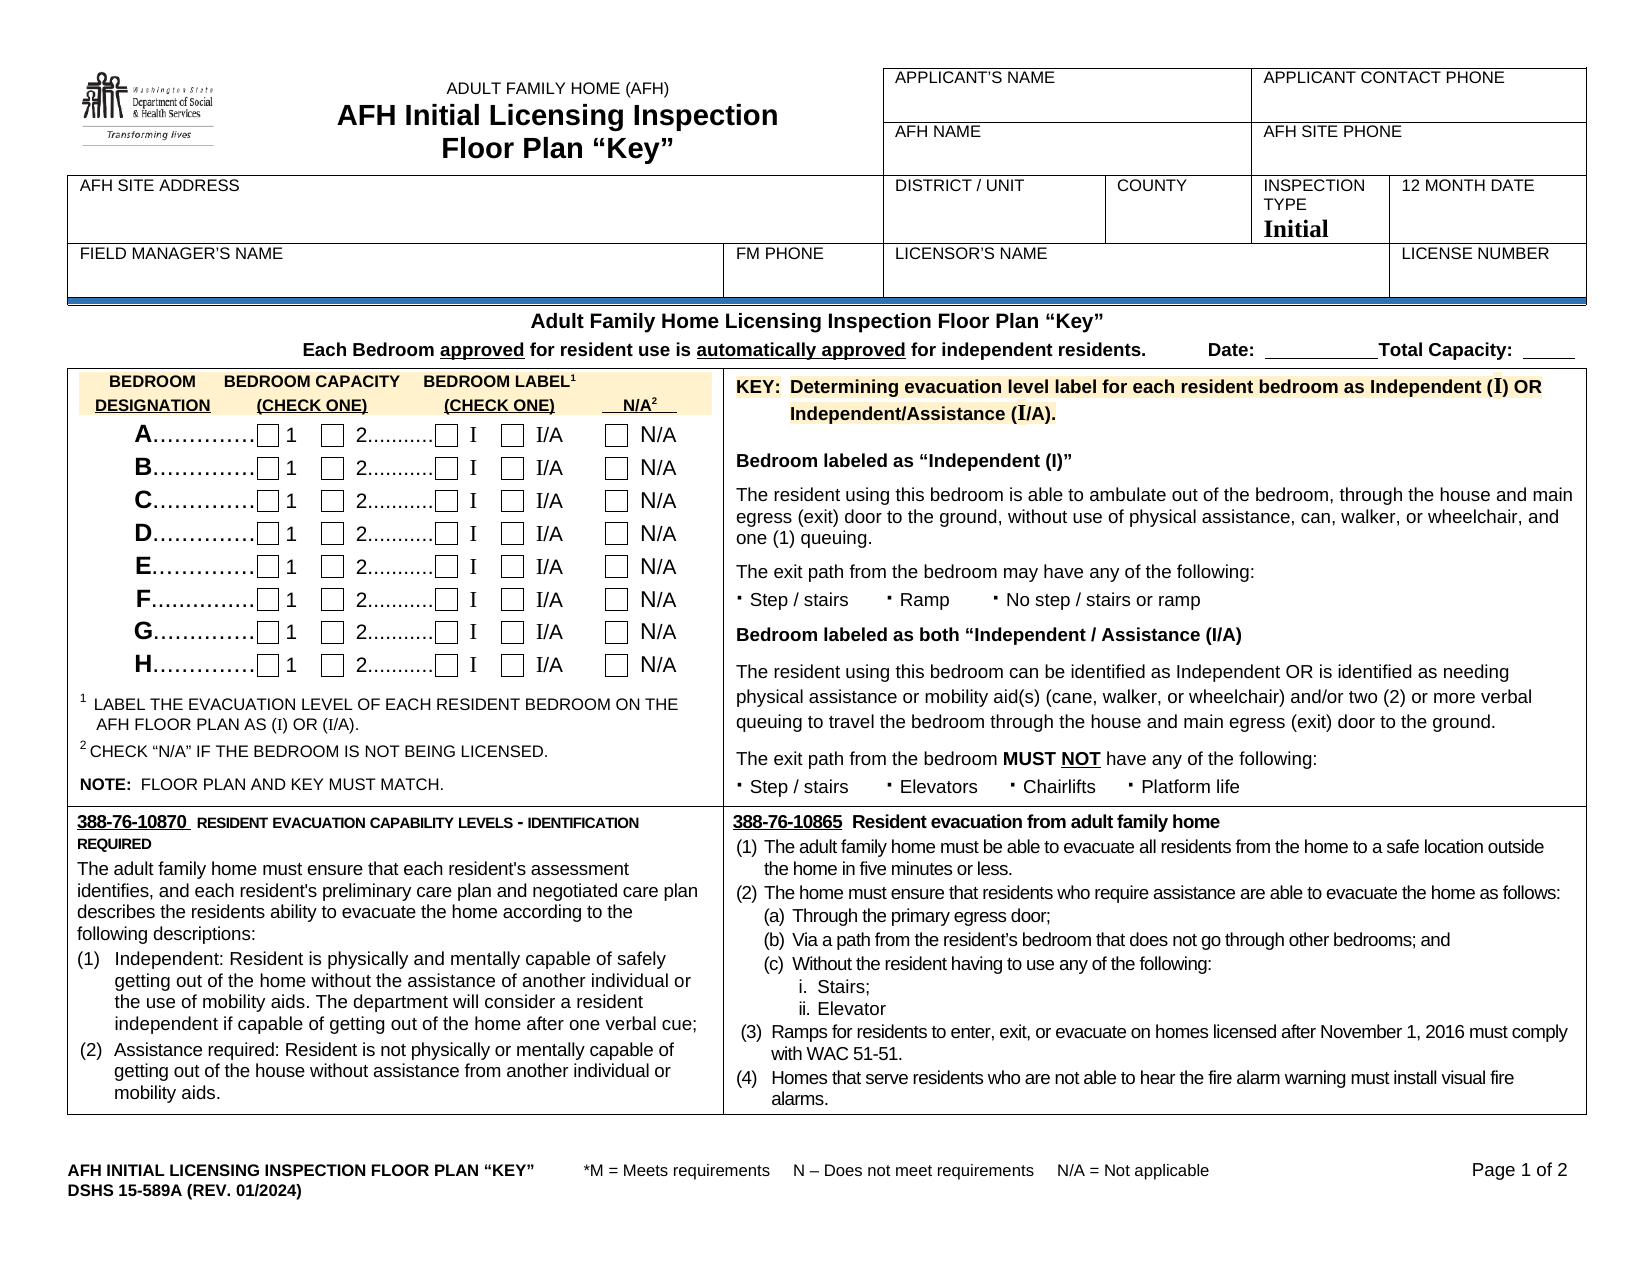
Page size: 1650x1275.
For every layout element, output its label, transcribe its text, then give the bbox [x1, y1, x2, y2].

picture [79, 68, 215, 146]
table_header [68, 68, 233, 175]
table_cell [68, 298, 1586, 304]
table_cell COUNTY [1106, 176, 1251, 243]
table_cell AFH NAME [884, 123, 1251, 175]
table_cell BEDROOM BEDROOM CAPACITY BEDROOM LABEL1 DESIGNATION (CHECK ONE) (CHECK ONE) N/A2 A 1 2 I I/A N/A B 1 2 I I/A N/A C 1 2 I I/A N/A D 1 2 I I/A N/A E 1 2 I I/A N/A F 1 2 I I/A N/A G 1 2 I I/A N/A H 1 2 I I/A N/A 1 LABEL THE EVACUATION LEVEL OF EACH RESIDENT BEDROOM ON THE AFH FLOOR PLAN AS (I) OR (I/A). 2 CHECK “N/A” IF THE BEDROOM IS NOT BEING LICENSED. NOTE: FLOOR PLAN AND KEY MUST MATCH. [68, 369, 723, 806]
table_header APPLICANT’S NAME [884, 69, 1251, 121]
table_cell LICENSE NUMBER [1390, 244, 1586, 297]
table_cell INSPECTION TYPE Initial [1252, 176, 1389, 243]
table_cell 388-76-10870 resident evacuation capability levels - identification required The adult family home must ensure that each resident's assessment identifies, and each resident's preliminary care plan and negotiated care plan describes the residents ability to evacuate the home according to the following descriptions: (1) Independent: Resident is physically and mentally capable of safely getting out of the home without the assistance of another individual or the use of mobility aids. The department will consider a resident independent if capable of getting out of the home after one verbal cue; (2) Assistance required: Resident is not physically or mentally capable of getting out of the house without assistance from another individual or mobility aids. [68, 807, 723, 1114]
table_cell KEY: Determining evacuation level label for each resident bedroom as Independent (I) OR Independent/Assistance (I/A). Bedroom labeled as “Independent (I)” The resident using this bedroom is able to ambulate out of the bedroom, through the house and main egress (exit) door to the ground, without use of physical assistance, can, walker, or wheelchair, and one (1) queuing. The exit path from the bedroom may have any of the following: ∙ Step / stairs ∙ Ramp ∙ No step / stairs or ramp Bedroom labeled as both “Independent / Assistance (I/A) The resident using this bedroom can be identified as Independent OR is identified as needing physical assistance or mobility aid(s) (cane, walker, or wheelchair) and/or two (2) or more verbal queuing to travel the bedroom through the house and main egress (exit) door to the ground. The exit path from the bedroom MUST NOT have any of the following: ∙ Step / stairs ∙ Elevators ∙ Chairlifts ∙ Platform life [724, 369, 1586, 806]
table_cell FIELD MANAGER’S NAME [68, 244, 723, 297]
table_header ADULT FAMILY HOME (AFH) AFH Initial Licensing Inspection Floor Plan “Key” [233, 68, 883, 175]
table_cell Adult Family Home Licensing Inspection Floor Plan “Key” Each Bedroom approved for resident use is automatically approved for independent residents. Date: Total Capacity: [68, 306, 1586, 368]
table_cell 12 MONTH DATE [1390, 176, 1586, 243]
table_cell FM PHONE [724, 244, 883, 297]
table_cell LICENSOR’S NAME [884, 244, 1389, 297]
table_header APPLICANT CONTACT PHONE [1252, 69, 1586, 121]
table_cell AFH SITE PHONE [1252, 123, 1586, 175]
table_cell DISTRICT / UNIT [884, 176, 1105, 243]
table_cell 388-76-10865 Resident evacuation from adult family home The adult family home must be able to evacuate all residents from the home to a safe location outside the home in five minutes or less. The home must ensure that residents who require assistance are able to evacuate the home as follows: Through the primary egress door; Via a path from the resident’s bedroom that does not go through other bedrooms; and Without the resident having to use any of the following: Stairs; Elevator (3) Ramps for residents to enter, exit, or evacuate on homes licensed after November 1, 2016 must comply with WAC 51-51. (4) Homes that serve residents who are not able to hear the fire alarm warning must install visual fire alarms. [724, 807, 1586, 1114]
table_cell AFH SITE ADDRESS [68, 176, 883, 243]
